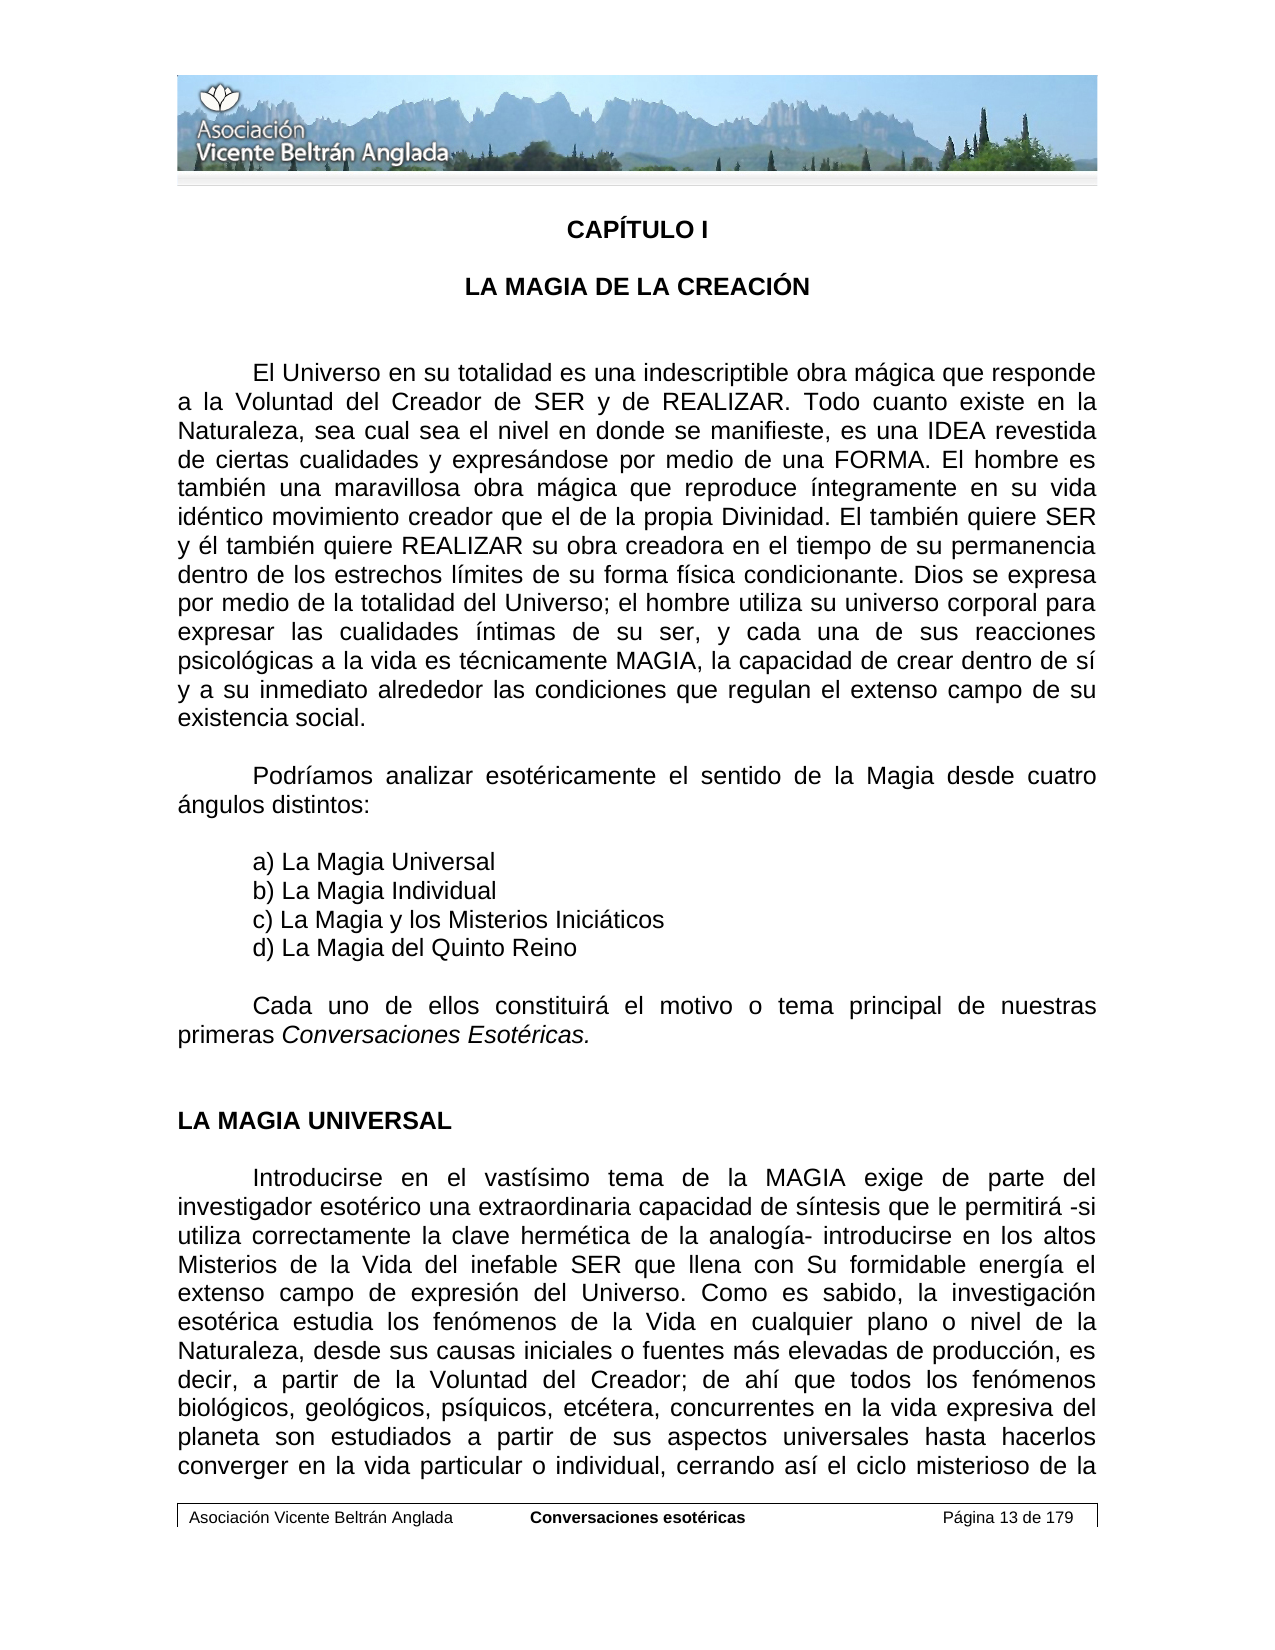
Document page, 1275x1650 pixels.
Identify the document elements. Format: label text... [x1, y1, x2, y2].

text b) La Magia Individual [177, 876, 1098, 905]
text a) La Magia Universal [177, 847, 1098, 876]
text Cada uno de ellos constituirá el motivo o tema principal de nuestras primeras Conversaciones Esotéricas. [177, 991, 1098, 1048]
text LA MAGIA DE LA CREACIÓN [177, 272, 1098, 301]
picture [177, 75, 1098, 186]
text LA MAGIA UNIVERSAL [177, 1106, 1098, 1135]
text d) La Magia del Quinto Reino [177, 933, 1098, 962]
text El Universo en su totalidad es una indescriptible obra mágica que responde a la Voluntad del Creador de SER y de REALIZAR. Todo cuanto existe en la Naturaleza, sea cual sea el nivel en donde se manifieste, es una IDEA revestida de ciertas cualidades y expresándose por medio de una FORMA. El hombre es también una maravillosa obra mágica que reproduce íntegramente en su vida idéntico movimiento creador que el de la propia Divinidad. El también quiere SER y él también quiere REALIZAR su obra creadora en el tiempo de su permanencia dentro de los estrechos límites de su forma física condicionante. Dios se expresa por medio de la totalidad del Universo; el hombre utiliza su universo corporal para expresar las cualidades íntimas de su ser, y cada una de sus reacciones psicológicas a la vida es técnicamente MAGIA, la capacidad de crear dentro de sí y a su inmediato alrededor las condiciones que regulan el extenso campo de su existencia social. [177, 358, 1098, 732]
text c) La Magia y los Misterios Iniciáticos [177, 905, 1098, 933]
text Podríamos analizar esotéricamente el sentido de la Magia desde cuatro ángulos distintos: [177, 761, 1098, 818]
text CAPÍTULO I [177, 215, 1098, 243]
